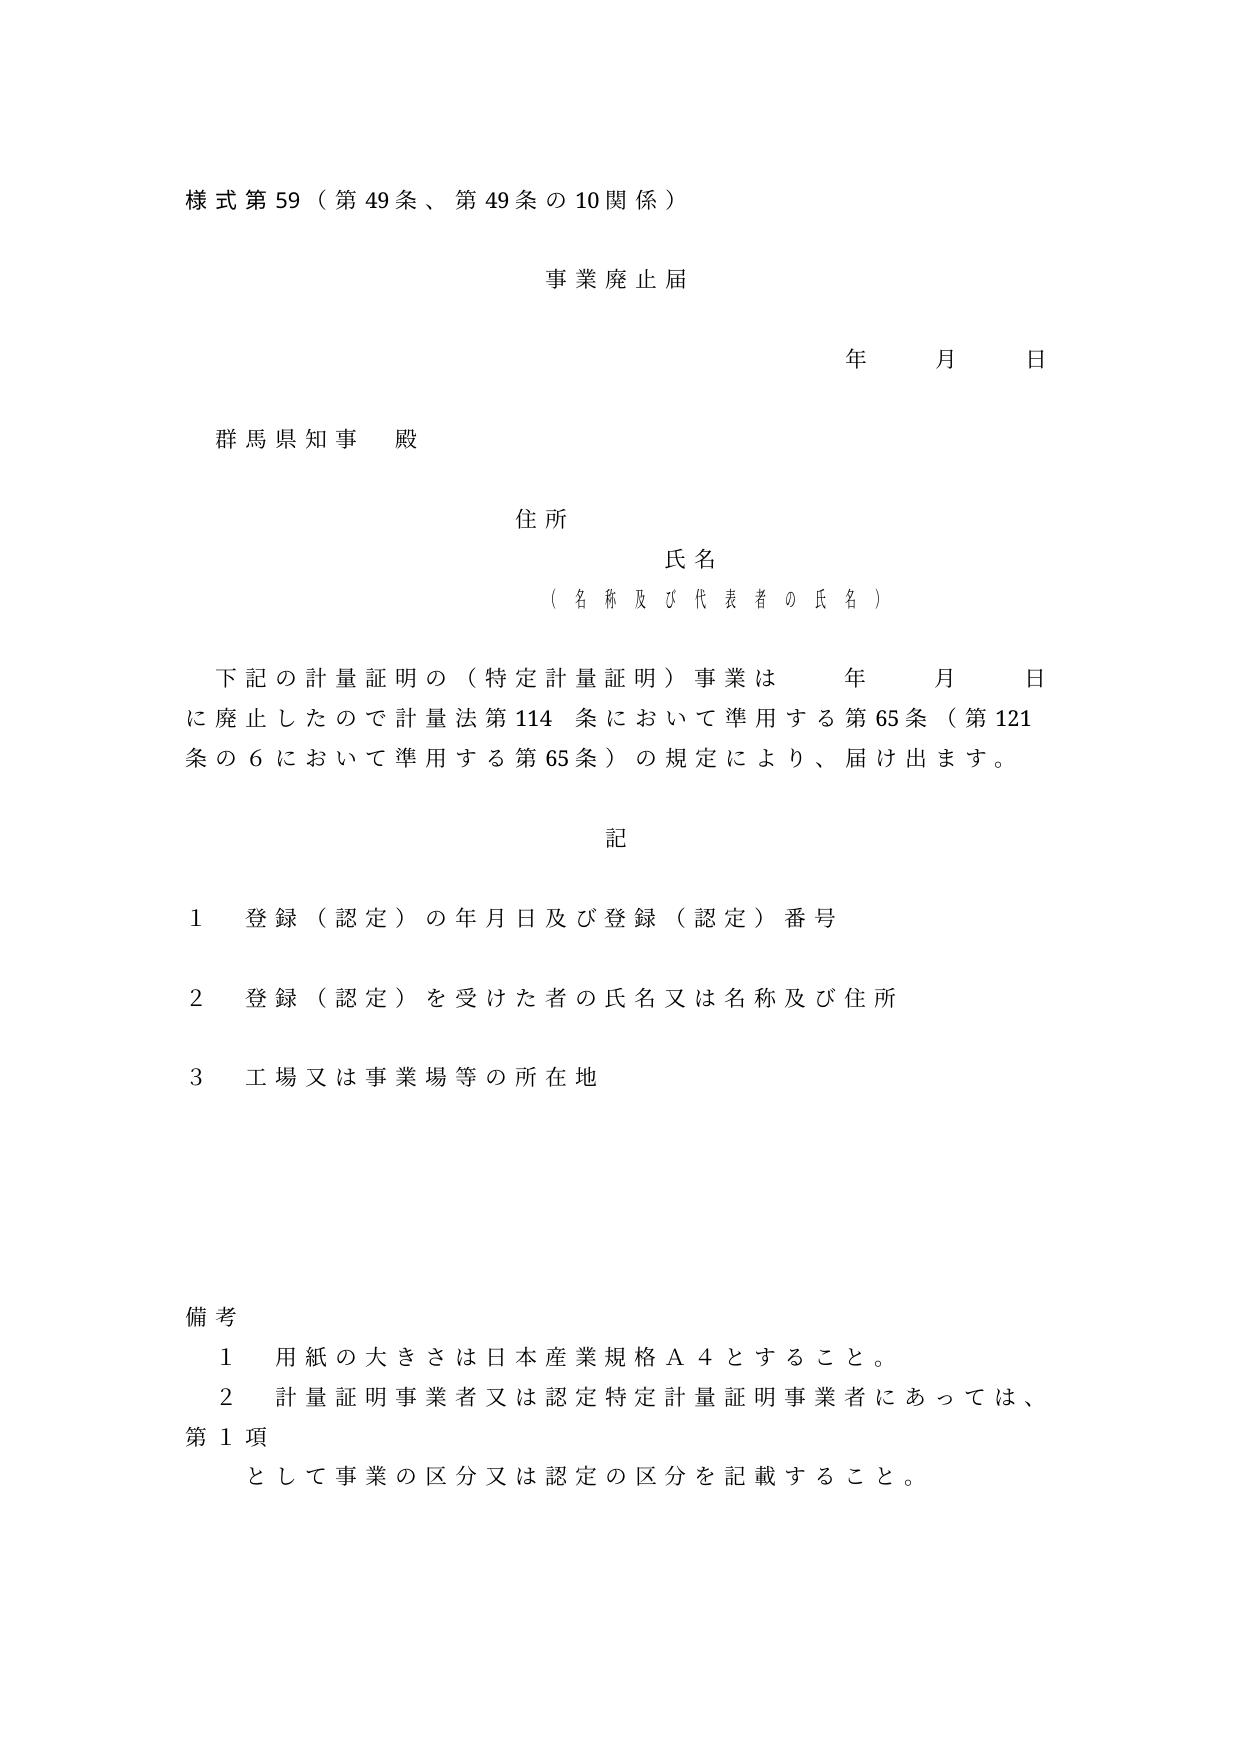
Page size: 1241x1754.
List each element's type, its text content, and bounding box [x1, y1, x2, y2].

text 群馬県知事 殿 [185, 418, 1055, 458]
text 年 月 日 [185, 338, 1055, 378]
text 下記の計量証明の（特定計量証明）事業は 年 月 日に廃止したので計量法第114条において準用する第65条（第121条の６において準用する第65条）の規定により、届け出ます。 [185, 657, 1055, 777]
text ３ 工場又は事業場等の所在地 [185, 1056, 1055, 1096]
text 記 [185, 817, 1055, 857]
text ２ 登録（認定）を受けた者の氏名又は名称及び住所 [185, 977, 1055, 1017]
text 氏名 [185, 538, 1055, 578]
text （名称及び代表者の氏名） [185, 578, 1055, 618]
text 住所 [185, 498, 1055, 538]
text ２ 計量証明事業者又は認定特定計量証明事業者にあっては、第１項 [185, 1376, 1055, 1455]
text 事業廃止届 [185, 258, 1055, 298]
text 備考 [185, 1296, 1055, 1336]
text として事業の区分又は認定の区分を記載すること。 [185, 1455, 1055, 1495]
text １ 登録（認定）の年月日及び登録（認定）番号 [185, 897, 1055, 937]
text １ 用紙の大きさは日本産業規格Ａ４とすること。 [185, 1336, 1055, 1376]
text 様式第59（第49条、第49条の10関係） [185, 179, 1055, 219]
